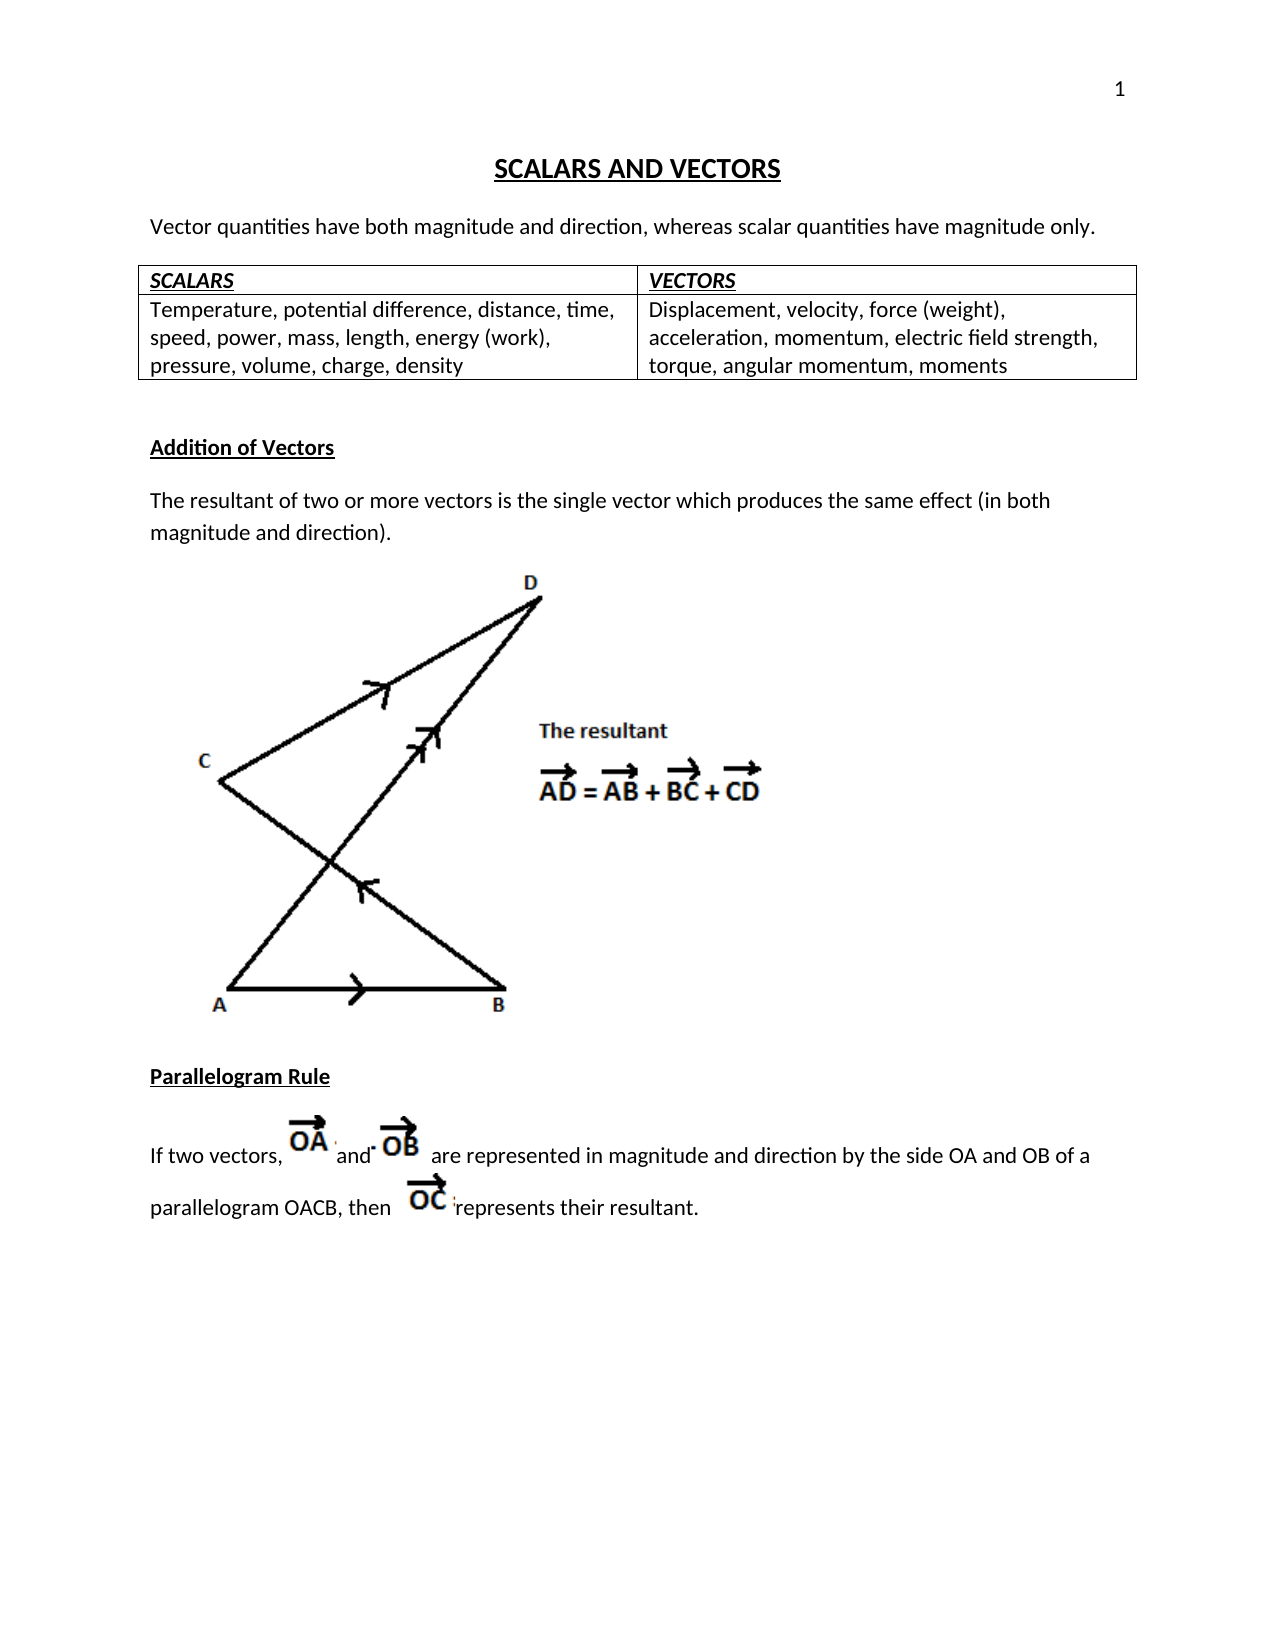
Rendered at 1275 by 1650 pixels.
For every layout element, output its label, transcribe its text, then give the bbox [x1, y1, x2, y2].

picture [371, 1116, 431, 1164]
picture [402, 1173, 456, 1216]
table_cell Displacement, velocity, force (weight), acceleration, momentum, electric field strength, torque, angular momentum, moments [638, 295, 1136, 379]
picture [283, 1115, 337, 1164]
table_header VECTORS [638, 266, 1136, 294]
text If two vectors,andare represented in magnitude and direction by the side OA and OB of a parallelogram OACB, then represents their resultant. [150, 1115, 1125, 1221]
text Parallelogram Rule [150, 1062, 1125, 1090]
table_header SCALARS [139, 266, 637, 294]
text SCALARS AND VECTORS [150, 150, 1125, 186]
text Vector quantities have both magnitude and direction, whereas scalar quantities have magnitude only. [150, 212, 1125, 240]
text The resultant of two or more vectors is the single vector which produces the same effect (in both magnitude and direction). [150, 486, 1125, 546]
text Addition of Vectors [150, 433, 1125, 461]
picture [150, 571, 785, 1037]
table_cell Temperature, potential difference, distance, time, speed, power, mass, length, energy (work), pressure, volume, charge, density [139, 295, 637, 379]
